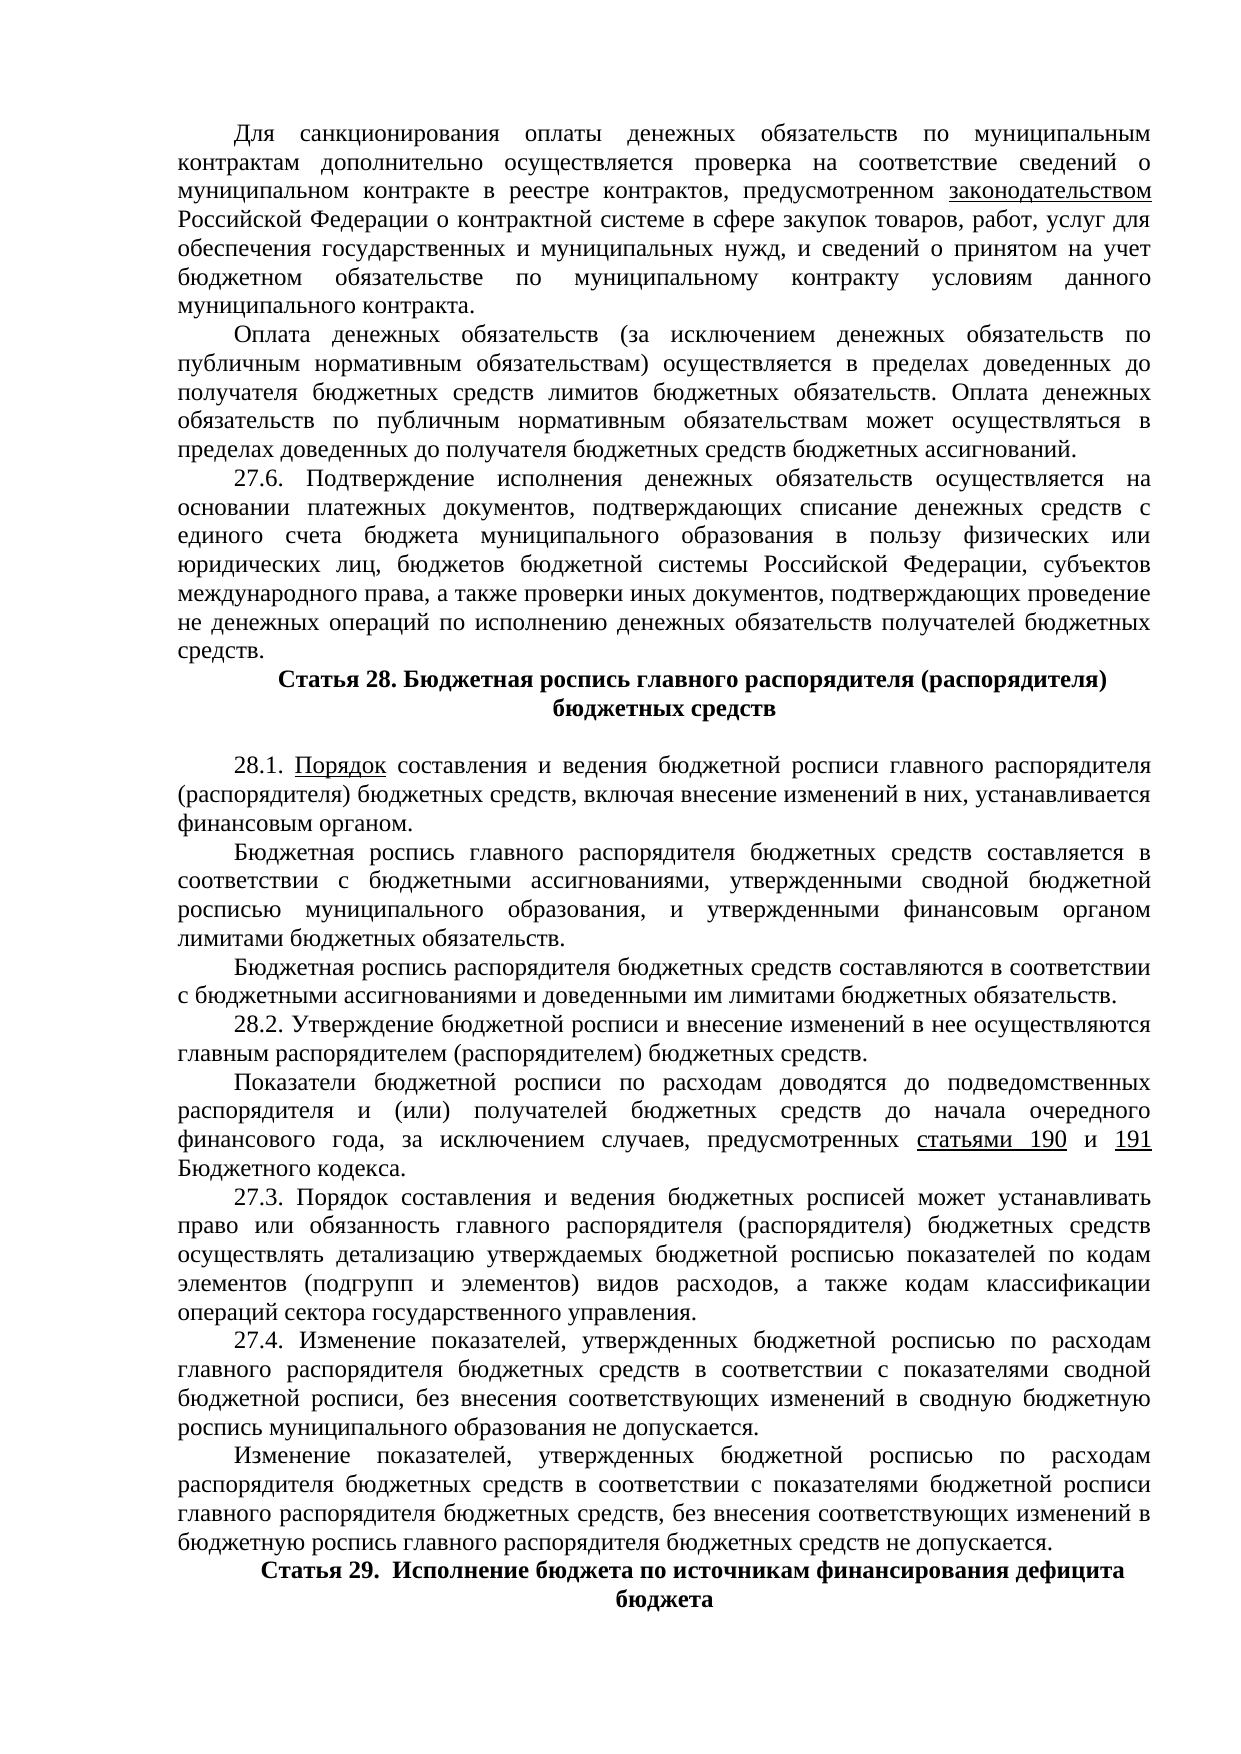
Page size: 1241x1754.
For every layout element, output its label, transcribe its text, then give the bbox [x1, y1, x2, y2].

text Бюджетная роспись главного распорядителя бюджетных средств составляется в соответствии с бюджетными ассигнованиями, утвержденными сводной бюджетной росписью муниципального образования, и утвержденными финансовым органом лимитами бюджетных обязательств. [177, 837, 1152, 952]
text 28.2. Утверждение бюджетной росписи и внесение изменений в нее осуществляются главным распорядителем (распорядителем) бюджетных средств. [177, 1009, 1152, 1067]
text 28.1. Порядок составления и ведения бюджетной росписи главного распорядителя (распорядителя) бюджетных средств, включая внесение изменений в них, устанавливается финансовым органом. [177, 751, 1152, 837]
text 27.4. Изменение показателей, утвержденных бюджетной росписью по расходам главного распорядителя бюджетных средств в соответствии с показателями сводной бюджетной росписи, без внесения соответствующих изменений в сводную бюджетную роспись муниципального образования не допускается. [177, 1326, 1152, 1441]
text Статья 29. Исполнение бюджета по источникам финансирования дефицита бюджета [177, 1556, 1152, 1613]
text Оплата денежных обязательств (за исключением денежных обязательств по публичным нормативным обязательствам) осуществляется в пределах доведенных до получателя бюджетных средств лимитов бюджетных обязательств. Оплата денежных обязательств по публичным нормативным обязательствам может осуществляться в пределах доведенных до получателя бюджетных средств бюджетных ассигнований. [177, 319, 1152, 463]
text 27.6. Подтверждение исполнения денежных обязательств осуществляется на основании платежных документов, подтверждающих списание денежных средств с единого счета бюджета муниципального образования в пользу физических или юридических лиц, бюджетов бюджетной системы Российской Федерации, субъектов международного права, а также проверки иных документов, подтверждающих проведение не денежных операций по исполнению денежных обязательств получателей бюджетных средств. [177, 463, 1152, 664]
text Для санкционирования оплаты денежных обязательств по муниципальным контрактам дополнительно осуществляется проверка на соответствие сведений о муниципальном контракте в реестре контрактов, предусмотренном законодательством Российской Федерации о контрактной системе в сфере закупок товаров, работ, услуг для обеспечения государственных и муниципальных нужд, и сведений о принятом на учет бюджетном обязательстве по муниципальному контракту условиям данного муниципального контракта. [177, 118, 1152, 319]
text Изменение показателей, утвержденных бюджетной росписью по расходам распорядителя бюджетных средств в соответствии с показателями бюджетной росписи главного распорядителя бюджетных средств, без внесения соответствующих изменений в бюджетную роспись главного распорядителя бюджетных средств не допускается. [177, 1441, 1152, 1556]
text Статья 28. Бюджетная роспись главного распорядителя (распорядителя) бюджетных средств [177, 664, 1152, 722]
text 27.3. Порядок составления и ведения бюджетных росписей может устанавливать право или обязанность главного распорядителя (распорядителя) бюджетных средств осуществлять детализацию утверждаемых бюджетной росписью показателей по кодам элементов (подгрупп и элементов) видов расходов, а также кодам классификации операций сектора государственного управления. [177, 1182, 1152, 1326]
text Бюджетная роспись распорядителя бюджетных средств составляются в соответствии с бюджетными ассигнованиями и доведенными им лимитами бюджетных обязательств. [177, 952, 1152, 1009]
text Показатели бюджетной росписи по расходам доводятся до подведомственных распорядителя и (или) получателей бюджетных средств до начала очередного финансового года, за исключением случаев, предусмотренных статьями 190 и 191 Бюджетного кодекса. [177, 1067, 1152, 1182]
